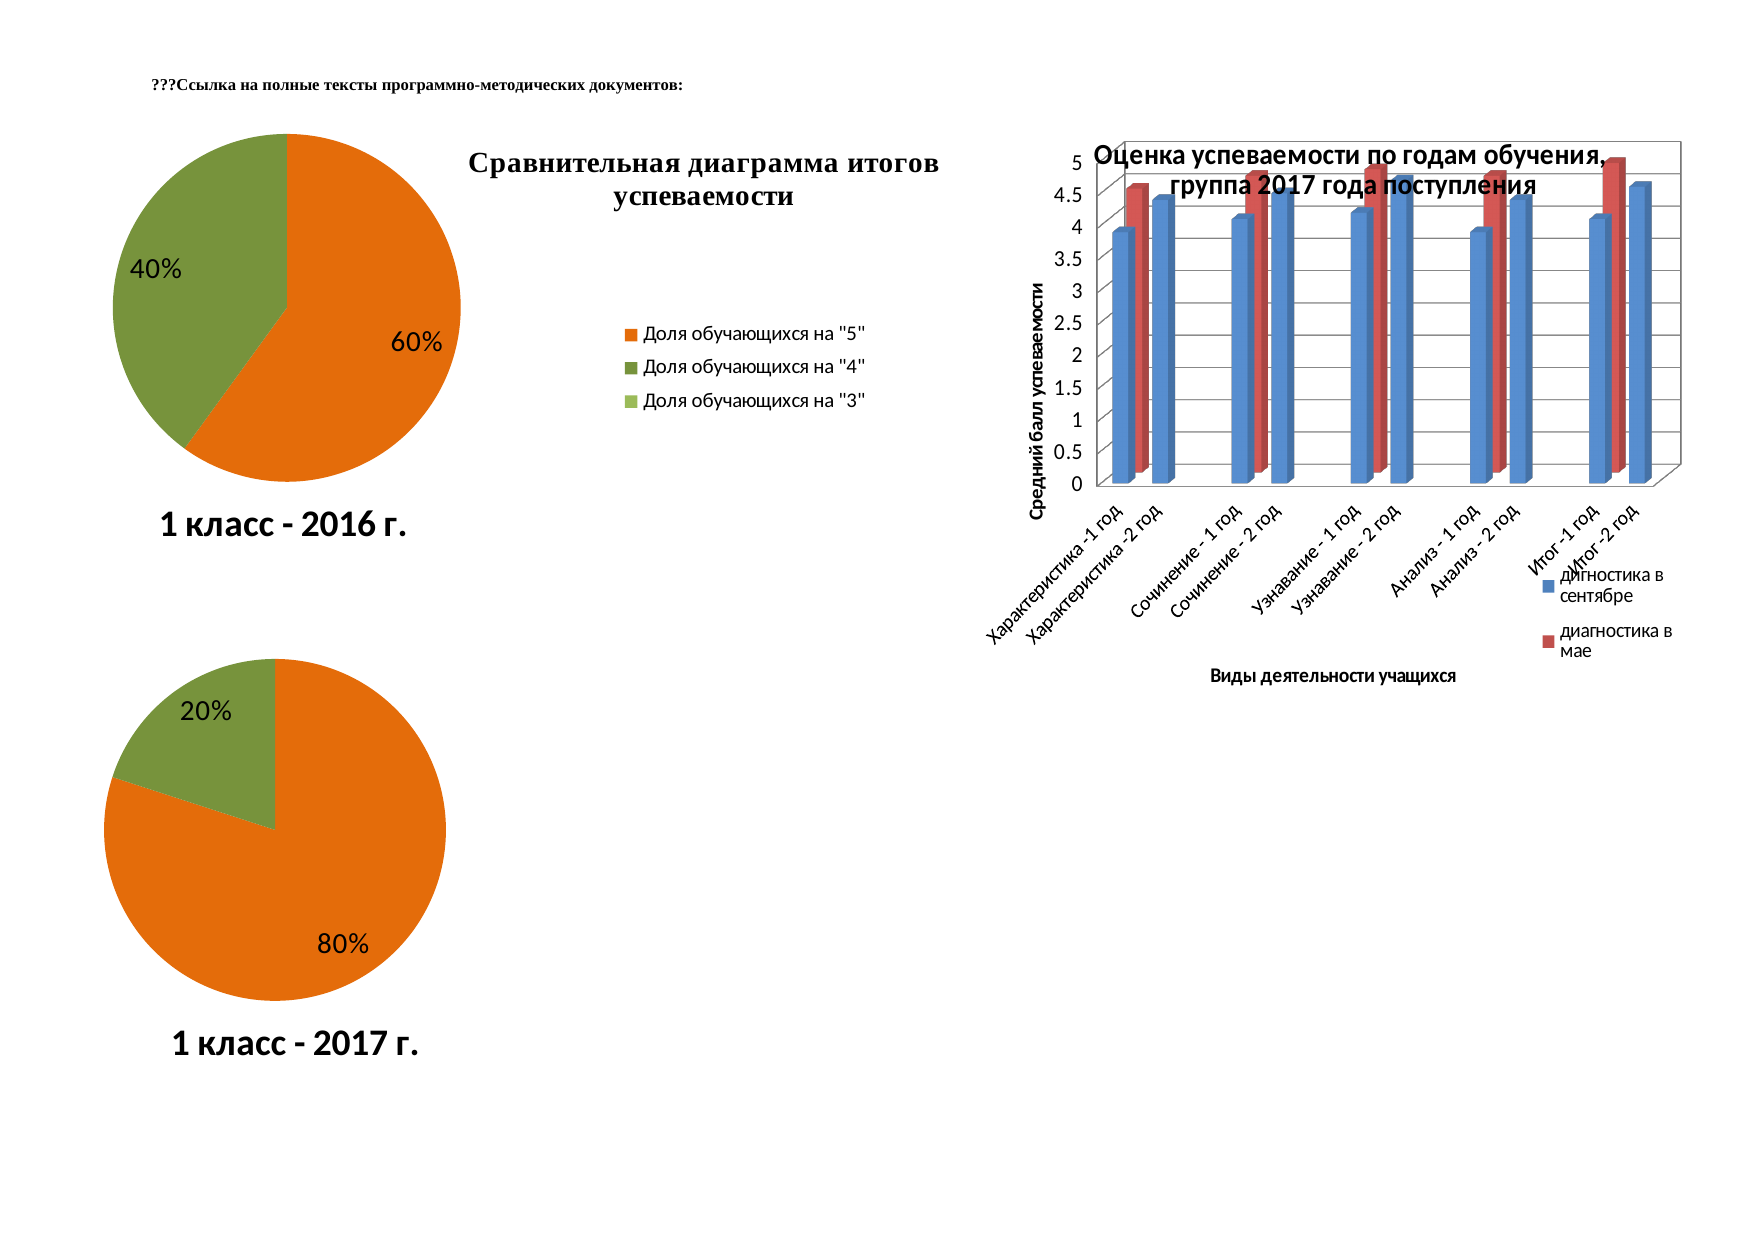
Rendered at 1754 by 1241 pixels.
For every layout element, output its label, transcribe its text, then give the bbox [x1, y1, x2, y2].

text ???Ссылка на полные тексты программно-методических документов: [75, 75, 1679, 94]
